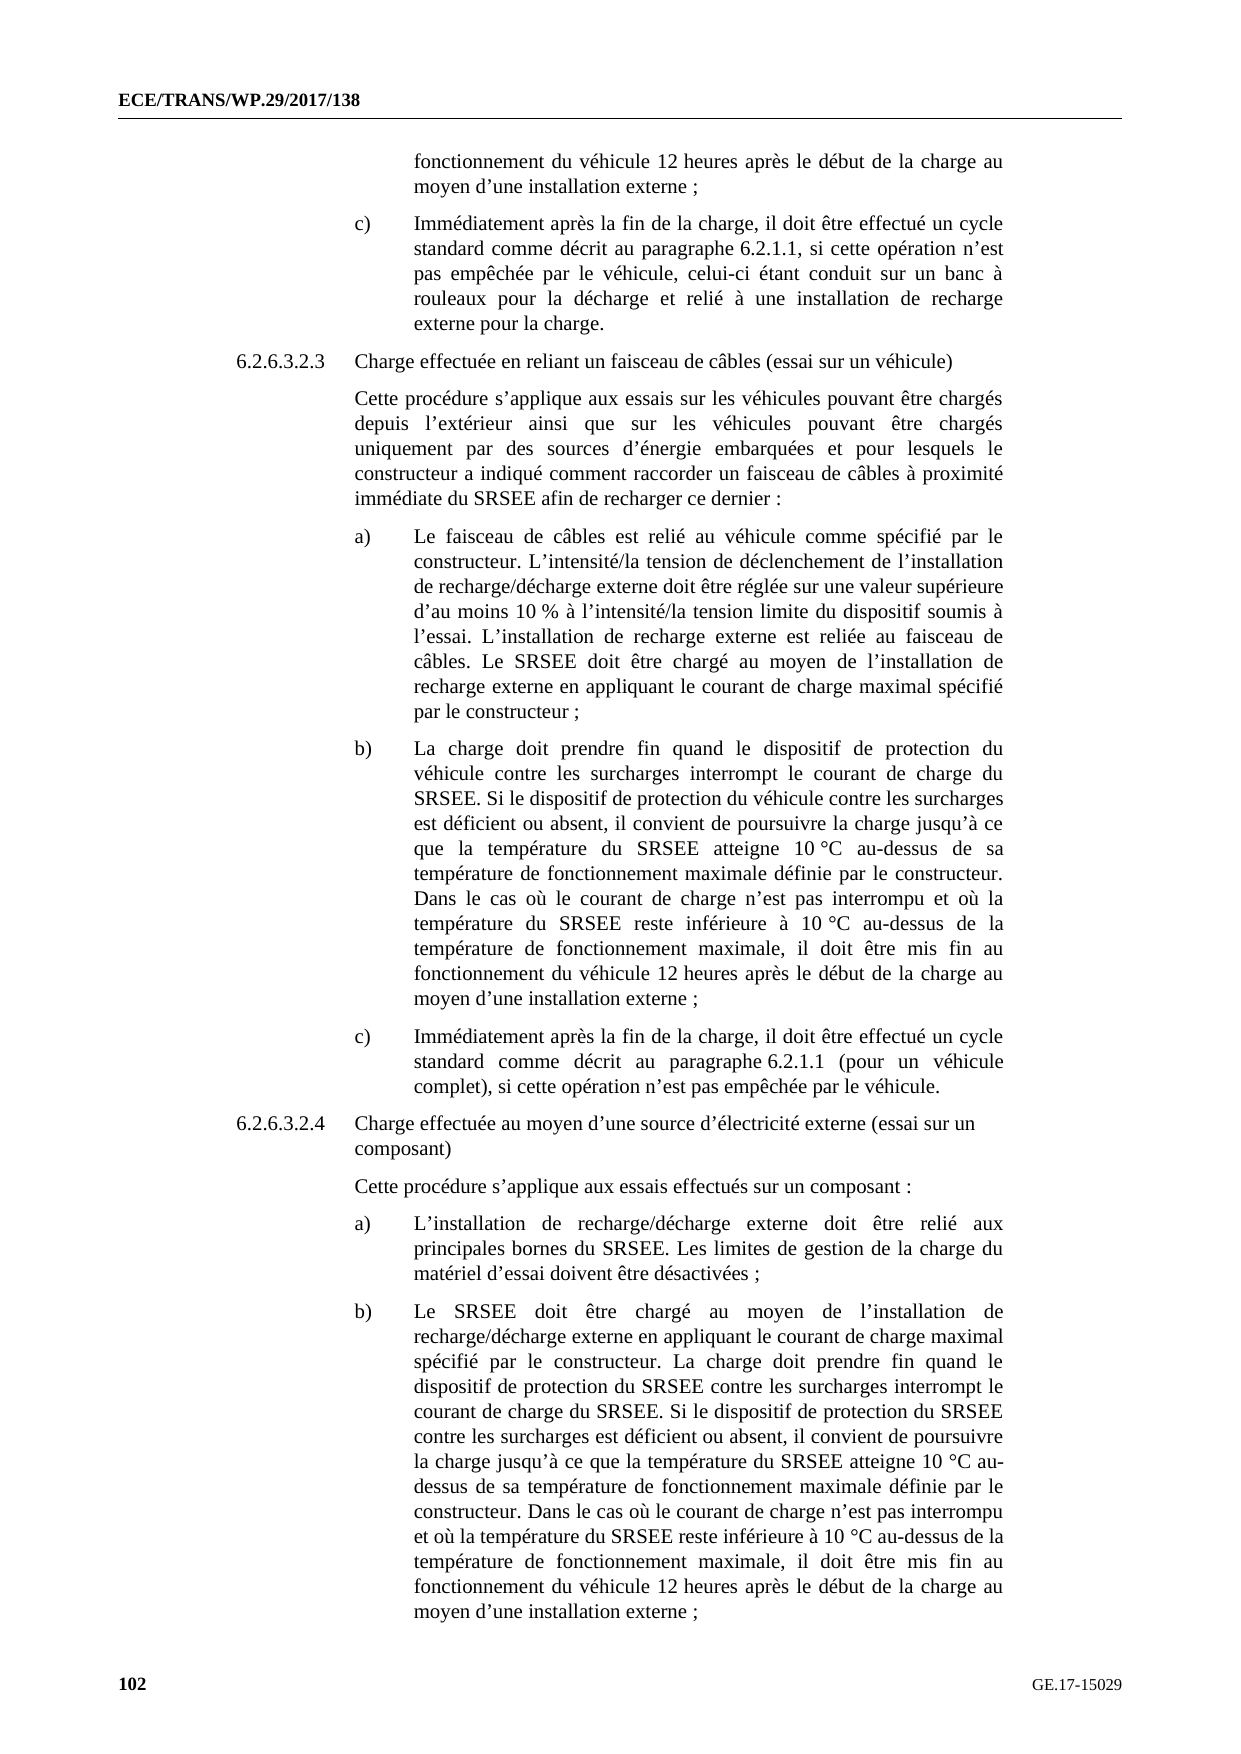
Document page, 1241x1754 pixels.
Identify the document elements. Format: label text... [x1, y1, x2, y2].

text Cette procédure s’applique aux essais effectués sur un composant : [354, 1173, 1004, 1198]
text 6.2.6.3.2.3 Charge effectuée en reliant un faisceau de câbles (essai sur un véhicule) [236, 348, 1004, 373]
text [354, 148, 1004, 198]
text b) La charge doit prendre fin quand le dispositif de protection du véhicule contre les surcharges interrompt le courant de charge du SRSEE. Si le dispositif de protection du véhicule contre les surcharges est déficient ou absent, il convient de poursuivre la charge jusqu’à ce que la température du SRSEE atteigne 10 °C au-dessus de sa température de fonctionnement maximale définie par le constructeur. Dans le cas où le courant de charge n’est pas interrompu et où la température du SRSEE reste inférieure à 10 °C au-dessus de la température de fonctionnement maximale, il doit être mis fin au fonctionnement du véhicule 12 heures après le début de la charge au moyen d’une installation externe ; [354, 735, 1004, 1010]
text b) Le SRSEE doit être chargé au moyen de l’installation de recharge/décharge externe en appliquant le courant de charge maximal spécifié par le constructeur. La charge doit prendre fin quand le dispositif de protection du SRSEE contre les surcharges interrompt le courant de charge du SRSEE. Si le dispositif de protection du SRSEE contre les surcharges est déficient ou absent, il convient de poursuivre la charge jusqu’à ce que la température du SRSEE atteigne 10 °C au-dessus de sa température de fonctionnement maximale définie par le constructeur. Dans le cas où le courant de charge n’est pas interrompu et où la température du SRSEE reste inférieure à 10 °C au-dessus de la température de fonctionnement maximale, il doit être mis fin au fonctionnement du véhicule 12 heures après le début de la charge au moyen d’une installation externe ; [354, 1298, 1004, 1623]
text Cette procédure s’applique aux essais sur les véhicules pouvant être chargés depuis l’extérieur ainsi que sur les véhicules pouvant être chargés uniquement par des sources d’énergie embarquées et pour lesquels le constructeur a indiqué comment raccorder un faisceau de câbles à proximité immédiate du SRSEE afin de recharger ce dernier : [354, 385, 1004, 510]
text c) Immédiatement après la fin de la charge, il doit être effectué un cycle standard comme décrit au paragraphe 6.2.1.1 (pour un véhicule complet), si cette opération n’est pas empêchée par le véhicule. [354, 1023, 1004, 1098]
text c) Immédiatement après la fin de la charge, il doit être effectué un cycle standard comme décrit au paragraphe 6.2.1.1, si cette opération n’est pas empêchée par le véhicule, celui-ci étant conduit sur un banc à rouleaux pour la décharge et relié à une installation de recharge externe pour la charge. [354, 210, 1004, 335]
text 6.2.6.3.2.4 Charge effectuée au moyen d’une source d’électricité externe (essai sur un composant) [236, 1110, 1004, 1160]
text a) Le faisceau de câbles est relié au véhicule comme spécifié par le constructeur. L’intensité/la tension de déclenchement de l’installation de recharge/décharge externe doit être réglée sur une valeur supérieure d’au moins 10 % à l’intensité/la tension limite du dispositif soumis à l’essai. L’installation de recharge externe est reliée au faisceau de câbles. Le SRSEE doit être chargé au moyen de l’installation de recharge externe en appliquant le courant de charge maximal spécifié par le constructeur ; [354, 523, 1004, 723]
text a) L’installation de recharge/décharge externe doit être relié aux principales bornes du SRSEE. Les limites de gestion de la charge du matériel d’essai doivent être désactivées ; [354, 1210, 1004, 1285]
